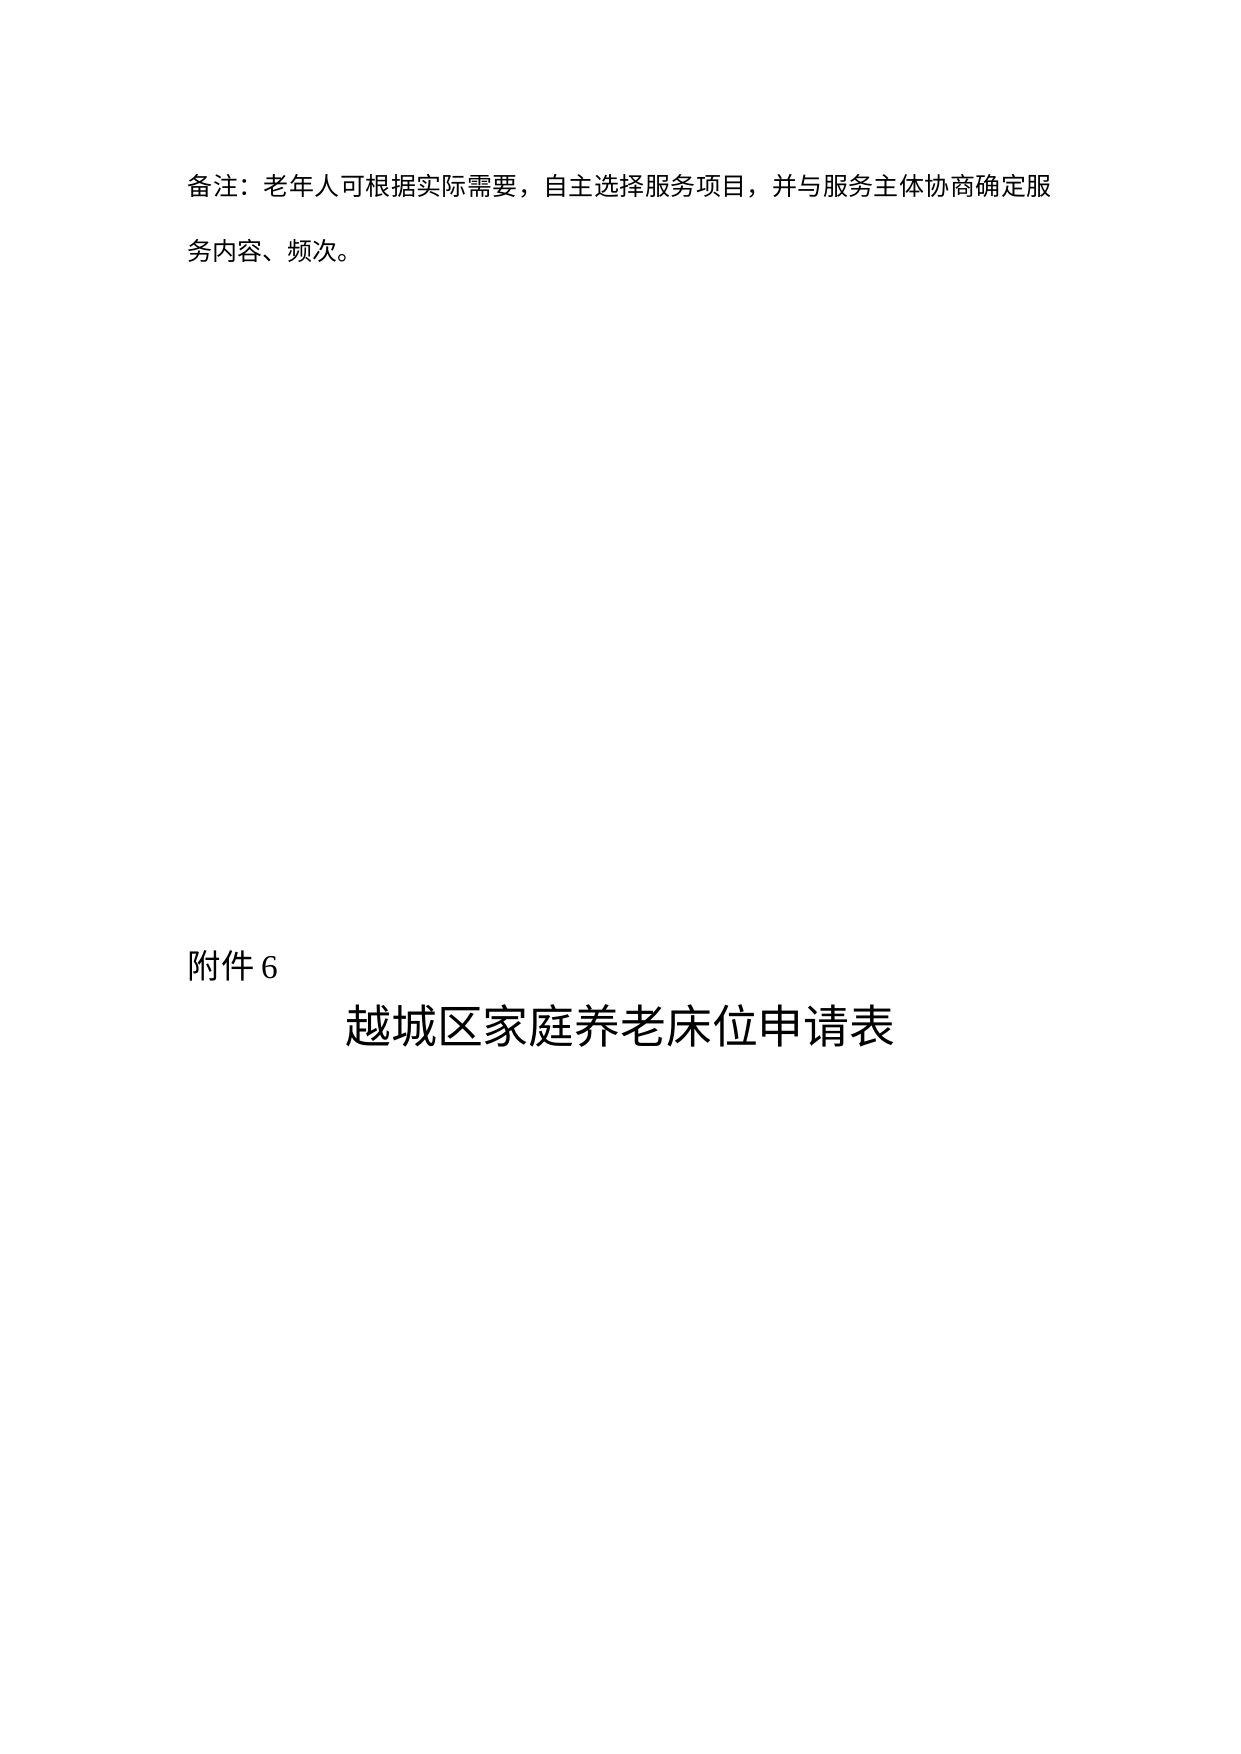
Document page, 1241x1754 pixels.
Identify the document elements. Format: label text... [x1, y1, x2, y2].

text 备注：老年人可根据实际需要，自主选择服务项目，并与服务主体协商确定服务内容、频次。 [187, 152, 1053, 282]
text 越城区家庭养老床位申请表 [187, 997, 1053, 1055]
text 附件6 [187, 932, 1053, 997]
